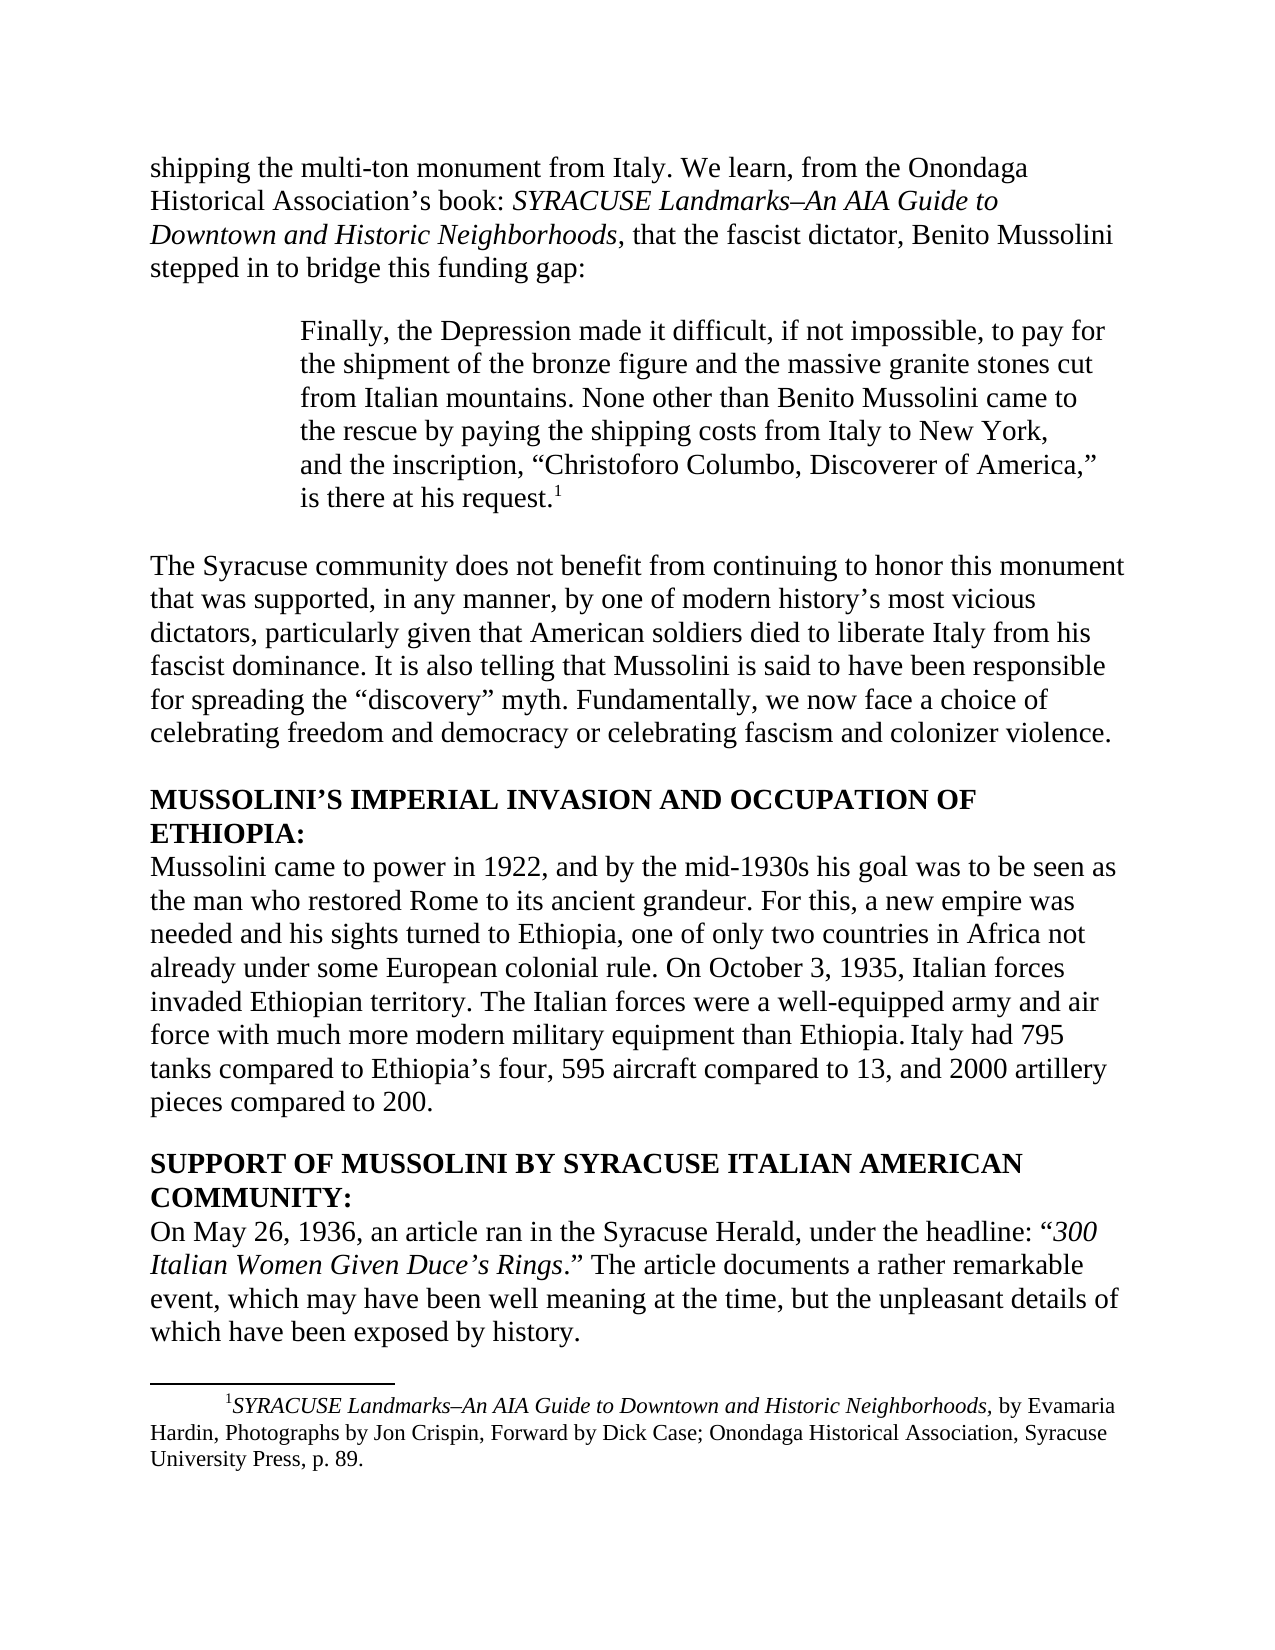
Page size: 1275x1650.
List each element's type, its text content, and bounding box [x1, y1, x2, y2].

text Finally, the Depression made it difficult, if not impossible, to pay for the shipment of the bronze figure and the massive granite stones cut from Italian mountains. None other than Benito Mussolini came to [300, 313, 1125, 413]
text SUPPORT OF MUSSOLINI BY SYRACUSE ITALIAN AMERICAN COMMUNITY: [150, 1147, 1125, 1214]
text Mussolini came to power in 1922, and by the mid-1930s his goal was to be seen as the man who restored Rome to its ancient grandeur. For this, a new empire was needed and his sights turned to Ethiopia, one of only two countries in Africa not already under some European colonial rule. On October 3, 1935, Italian forces invaded Ethiopian territory. The Italian forces were a well-equipped army and air force with much more modern military equipment than Ethiopia. Italy had 795 tanks compared to Ethiopia’s four, 595 aircraft compared to 13, and 2000 artillery pieces compared to 200. [150, 849, 1125, 1118]
text The Syracuse community does not benefit from continuing to honor this monument that was supported, in any manner, by one of modern history’s most vicious dictators, particularly given that American soldiers died to liberate Italy from his fascist dominance. It is also telling that Mussolini is said to have been responsible for spreading the “discovery” myth. Fundamentally, we now face a choice of celebrating freedom and democracy or celebrating fascism and colonizer violence. [150, 548, 1125, 749]
text and the inscription, “Christoforo Columbo, Discoverer of America,” [300, 447, 1125, 481]
text the rescue by paying the shipping costs from Italy to New York, [300, 413, 1125, 447]
text On May 26, 1936, an article ran in the Syracuse Herald, under the headline: “300 Italian Women Given Duce’s Rings.” The article documents a rather remarkable event, which may have been well meaning at the time, but the unpleasant details of which have been exposed by history. [150, 1214, 1125, 1348]
text is there at his request. [300, 481, 1125, 514]
text MUSSOLINI’S IMPERIAL INVASION AND OCCUPATION OF ETHIOPIA: [150, 782, 1125, 849]
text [150, 150, 1125, 284]
